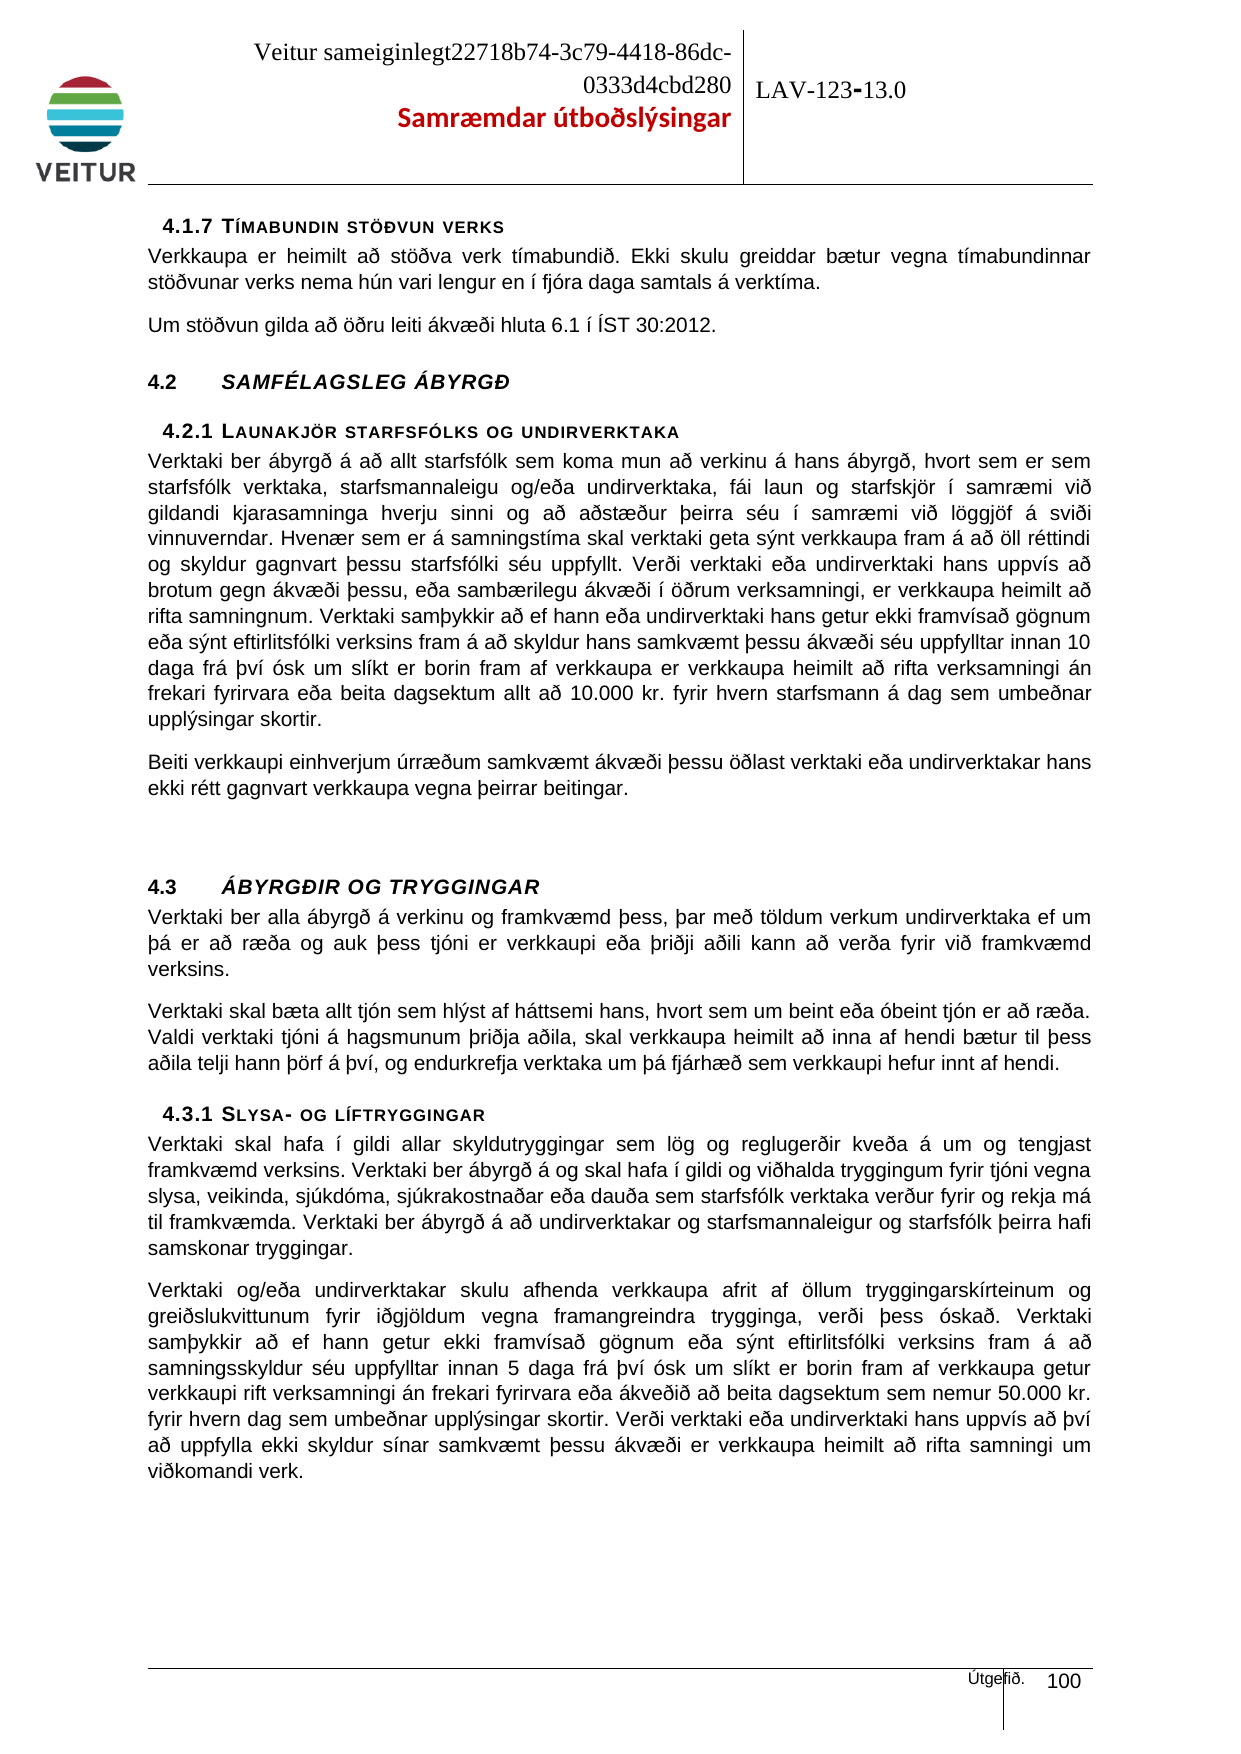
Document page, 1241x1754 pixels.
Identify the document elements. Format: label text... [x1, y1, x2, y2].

text Verktaki ber ábyrgð á að allt starfsfólk sem koma mun að verkinu á hans ábyrgð, hvort sem er sem starfsfólk verktaka, starfsmannaleigu og/eða undirverktaka, fái laun og starfskjör í samræmi við gildandi kjarasamninga hverju sinni og að aðstæður þeirra séu í samræmi við löggjöf á sviði vinnuverndar. Hvenær sem er á samningstíma skal verktaki geta sýnt verkkaupa fram á að öll réttindi og skyldur gagnvart þessu starfsfólki séu uppfyllt. Verði verktaki eða undirverktaki hans uppvís að brotum gegn ákvæði þessu, eða sambærilegu ákvæði í öðrum verksamningi, er verkkaupa heimilt að rifta samningnum. Verktaki samþykkir að ef hann eða undirverktaki hans getur ekki framvísað gögnum eða sýnt eftirlitsfólki verksins fram á að skyldur hans samkvæmt þessu ákvæði séu uppfylltar innan 10 daga frá því ósk um slíkt er borin fram af verkkaupa er verkkaupa heimilt að rifta verksamningi án frekari fyrirvara eða beita dagsektum allt að 10.000 kr. fyrir hvern starfsmann á dag sem umbeðnar upplýsingar skortir. [148, 449, 1093, 731]
subtitle Launakjör starfsfólks og undirverktaka [162, 418, 1093, 442]
subtitle Tímabundin stöðvun verks [162, 214, 1093, 238]
text Verktaki skal hafa í gildi allar skyldutryggingar sem lög og reglugerðir kveða á um og tengjast framkvæmd verksins. Verktaki ber ábyrgð á og skal hafa í gildi og viðhalda tryggingum fyrir tjóni vegna slysa, veikinda, sjúkdóma, sjúkrakostnaðar eða dauða sem starfsfólk verktaka verður fyrir og rekja má til framkvæmda. Verktaki ber ábyrgð á að undirverktakar og starfsmannaleigur og starfsfólk þeirra hafi samskonar tryggingar. [148, 1132, 1093, 1259]
subtitle Slysa- og líftryggingar [162, 1102, 1093, 1126]
text Beiti verkkaupi einhverjum úrræðum samkvæmt ákvæði þessu öðlast verktaki eða undirverktakar hans ekki rétt gagnvart verkkaupa vegna þeirrar beitingar. [148, 749, 1093, 799]
subtitle Samfélagsleg ábyrgð [148, 369, 1093, 393]
text Verktaki og/eða undirverktakar skulu afhenda verkkaupa afrit af öllum tryggingarskírteinum og greiðslukvittunum fyrir iðgjöldum vegna framangreindra trygginga, verði þess óskað. Verktaki samþykkir að ef hann getur ekki framvísað gögnum eða sýnt eftirlitsfólki verksins fram á að samningsskyldur séu uppfylltar innan 5 daga frá því ósk um slíkt er borin fram af verkkaupa getur verkkaupi rift verksamningi án frekari fyrirvara eða ákveðið að beita dagsektum sem nemur 50.000 kr. fyrir hvern dag sem umbeðnar upplýsingar skortir. Verði verktaki eða undirverktaki hans uppvís að því að uppfylla ekki skyldur sínar samkvæmt þessu ákvæði er verkkaupa heimilt að rifta samningi um viðkomandi verk. [148, 1278, 1093, 1483]
text Um stöðvun gilda að öðru leiti ákvæði hluta 6.1 í ÍST 30:2012. [148, 312, 1093, 336]
picture [28, 71, 142, 187]
text Verktaki ber alla ábyrgð á verkinu og framkvæmd þess, þar með töldum verkum undirverktaka ef um þá er að ræða og auk þess tjóni er verkkaupi eða þriðji aðili kann að verða fyrir við framkvæmd verksins. [148, 905, 1093, 981]
text Verktaki skal bæta allt tjón sem hlýst af háttsemi hans, hvort sem um beint eða óbeint tjón er að ræða. Valdi verktaki tjóni á hagsmunum þriðja aðila, skal verkkaupa heimilt að inna af hendi bætur til þess aðila telji hann þörf á því, og endurkrefja verktaka um þá fjárhæð sem verkkaupi hefur innt af hendi. [148, 999, 1093, 1075]
subtitle Ábyrgðir og tryggingar [148, 875, 1093, 899]
text Verkkaupa er heimilt að stöðva verk tímabundið. Ekki skulu greiddar bætur vegna tímabundinnar stöðvunar verks nema hún vari lengur en í fjóra daga samtals á verktíma. [148, 244, 1093, 294]
